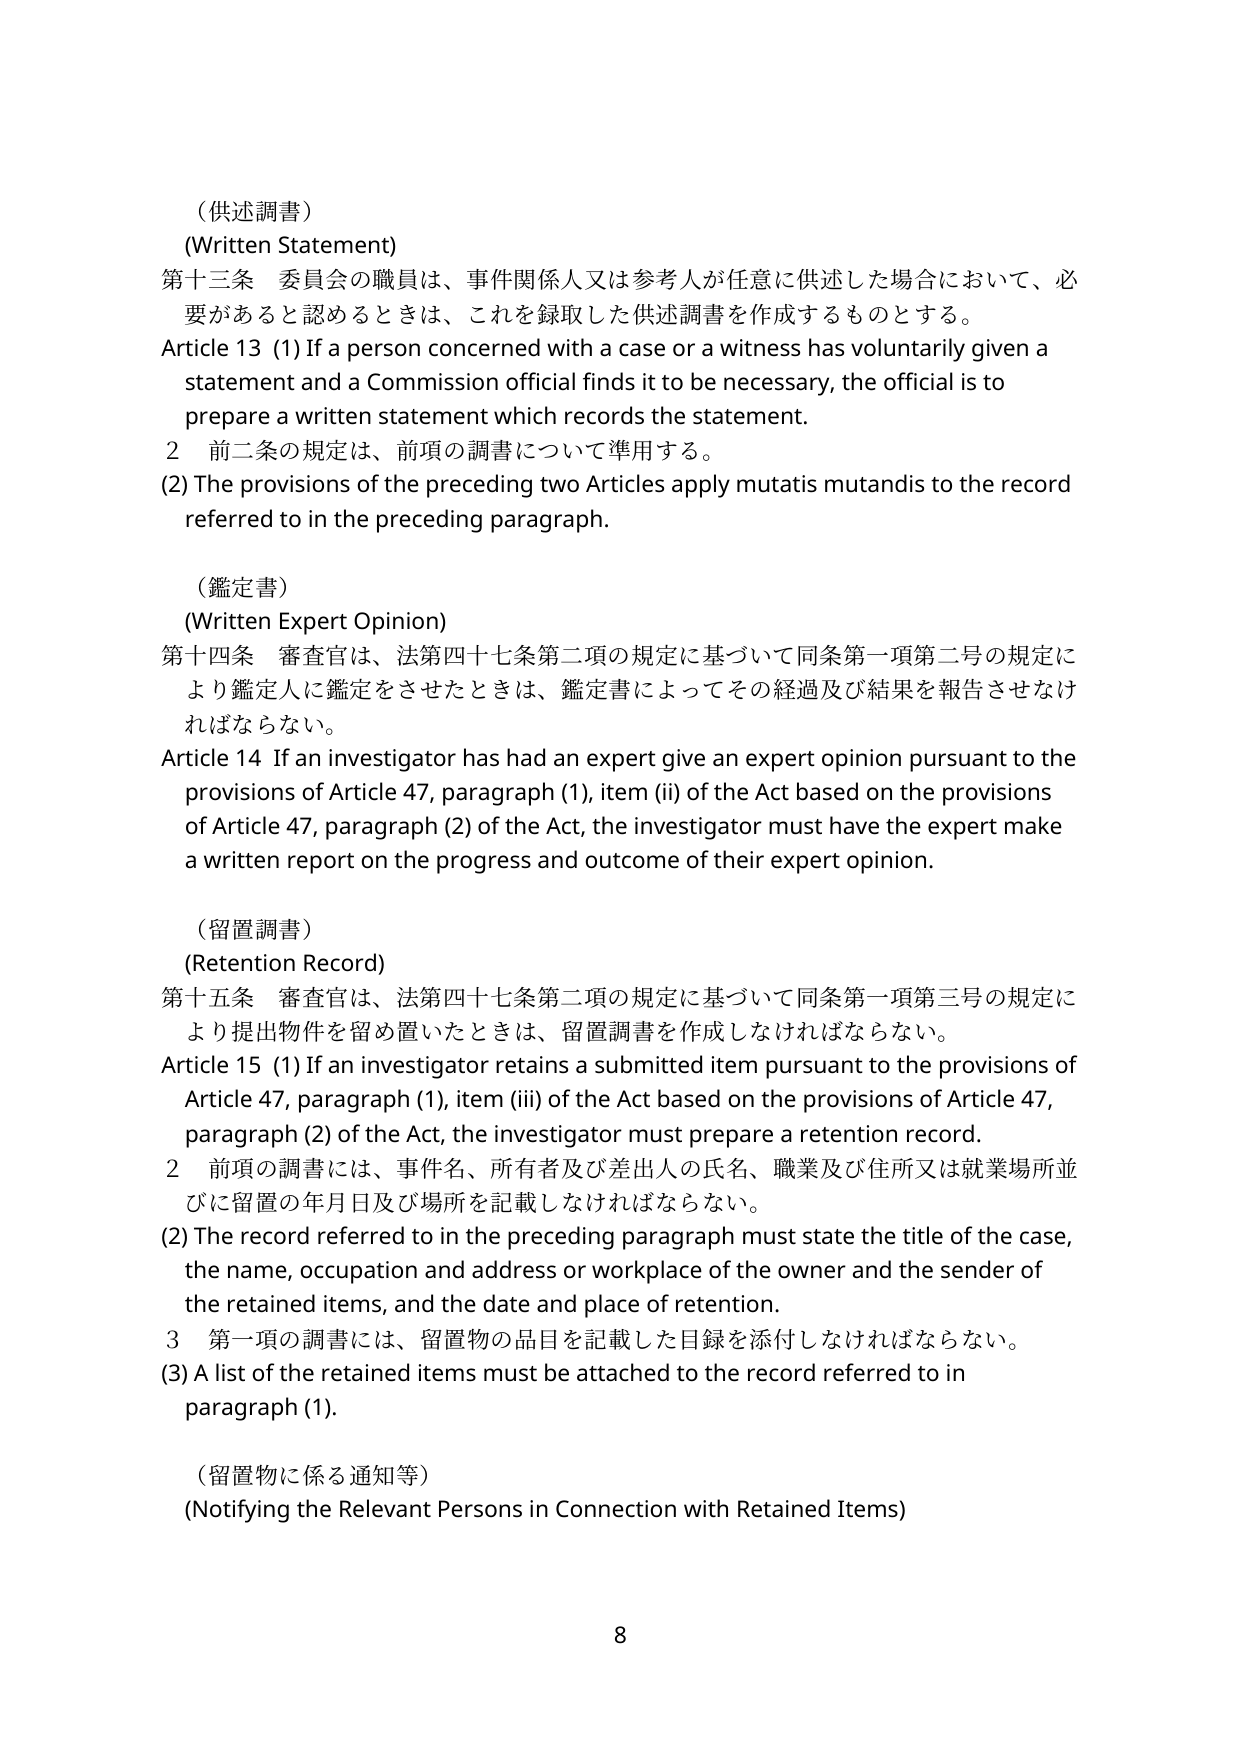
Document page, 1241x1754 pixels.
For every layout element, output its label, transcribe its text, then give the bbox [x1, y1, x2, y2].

text (3) A list of the retained items must be attached to the record referred to in paragraph (1). [161, 1355, 1079, 1424]
text Article 15 (1) If an investigator retains a submitted item pursuant to the provisions of Article 47, paragraph (1), item (iii) of the Act based on the provisions of Article 47, paragraph (2) of the Act, the investigator must prepare a retention record. [161, 1048, 1079, 1150]
text (Notifying the Relevant Persons in Connection with Retained Items) [184, 1492, 1079, 1526]
text 第十五条 審査官は、法第四十七条第二項の規定に基づいて同条第一項第三号の規定により提出物件を留め置いたときは、留置調書を作成しなければならない。 [161, 979, 1079, 1048]
text （鑑定書） [184, 569, 1079, 604]
text ２ 前二条の規定は、前項の調書について準用する。 [161, 433, 1079, 467]
text 第十三条 委員会の職員は、事件関係人又は参考人が任意に供述した場合において、必要があると認めるときは、これを録取した供述調書を作成するものとする。 [161, 262, 1079, 330]
text (2) The record referred to in the preceding paragraph must state the title of the case, the name, occupation and address or workplace of the owner and the sender of the retained items, and the date and place of retention. [161, 1219, 1079, 1321]
text （留置調書） [184, 911, 1079, 945]
text (Retention Record) [184, 945, 1079, 979]
text （留置物に係る通知等） [184, 1458, 1079, 1492]
text Article 14 If an investigator has had an expert give an expert opinion pursuant to the provisions of Article 47, paragraph (1), item (ii) of the Act based on the provisions of Article 47, paragraph (2) of the Act, the investigator must have the expert make a written report on the progress and outcome of their expert opinion. [161, 740, 1079, 877]
text (Written Expert Opinion) [184, 604, 1079, 638]
text (2) The provisions of the preceding two Articles apply mutatis mutandis to the record referred to in the preceding paragraph. [161, 467, 1079, 535]
text 第十四条 審査官は、法第四十七条第二項の規定に基づいて同条第一項第二号の規定により鑑定人に鑑定をさせたときは、鑑定書によってその経過及び結果を報告させなければならない。 [161, 638, 1079, 740]
text （供述調書） [184, 194, 1079, 228]
text ３ 第一項の調書には、留置物の品目を記載した目録を添付しなければならない。 [161, 1321, 1079, 1355]
text (Written Statement) [184, 228, 1079, 262]
text Article 13 (1) If a person concerned with a case or a witness has voluntarily given a statement and a Commission official finds it to be necessary, the official is to prepare a written statement which records the statement. [161, 330, 1079, 433]
text ２ 前項の調書には、事件名、所有者及び差出人の氏名、職業及び住所又は就業場所並びに留置の年月日及び場所を記載しなければならない。 [161, 1150, 1079, 1219]
